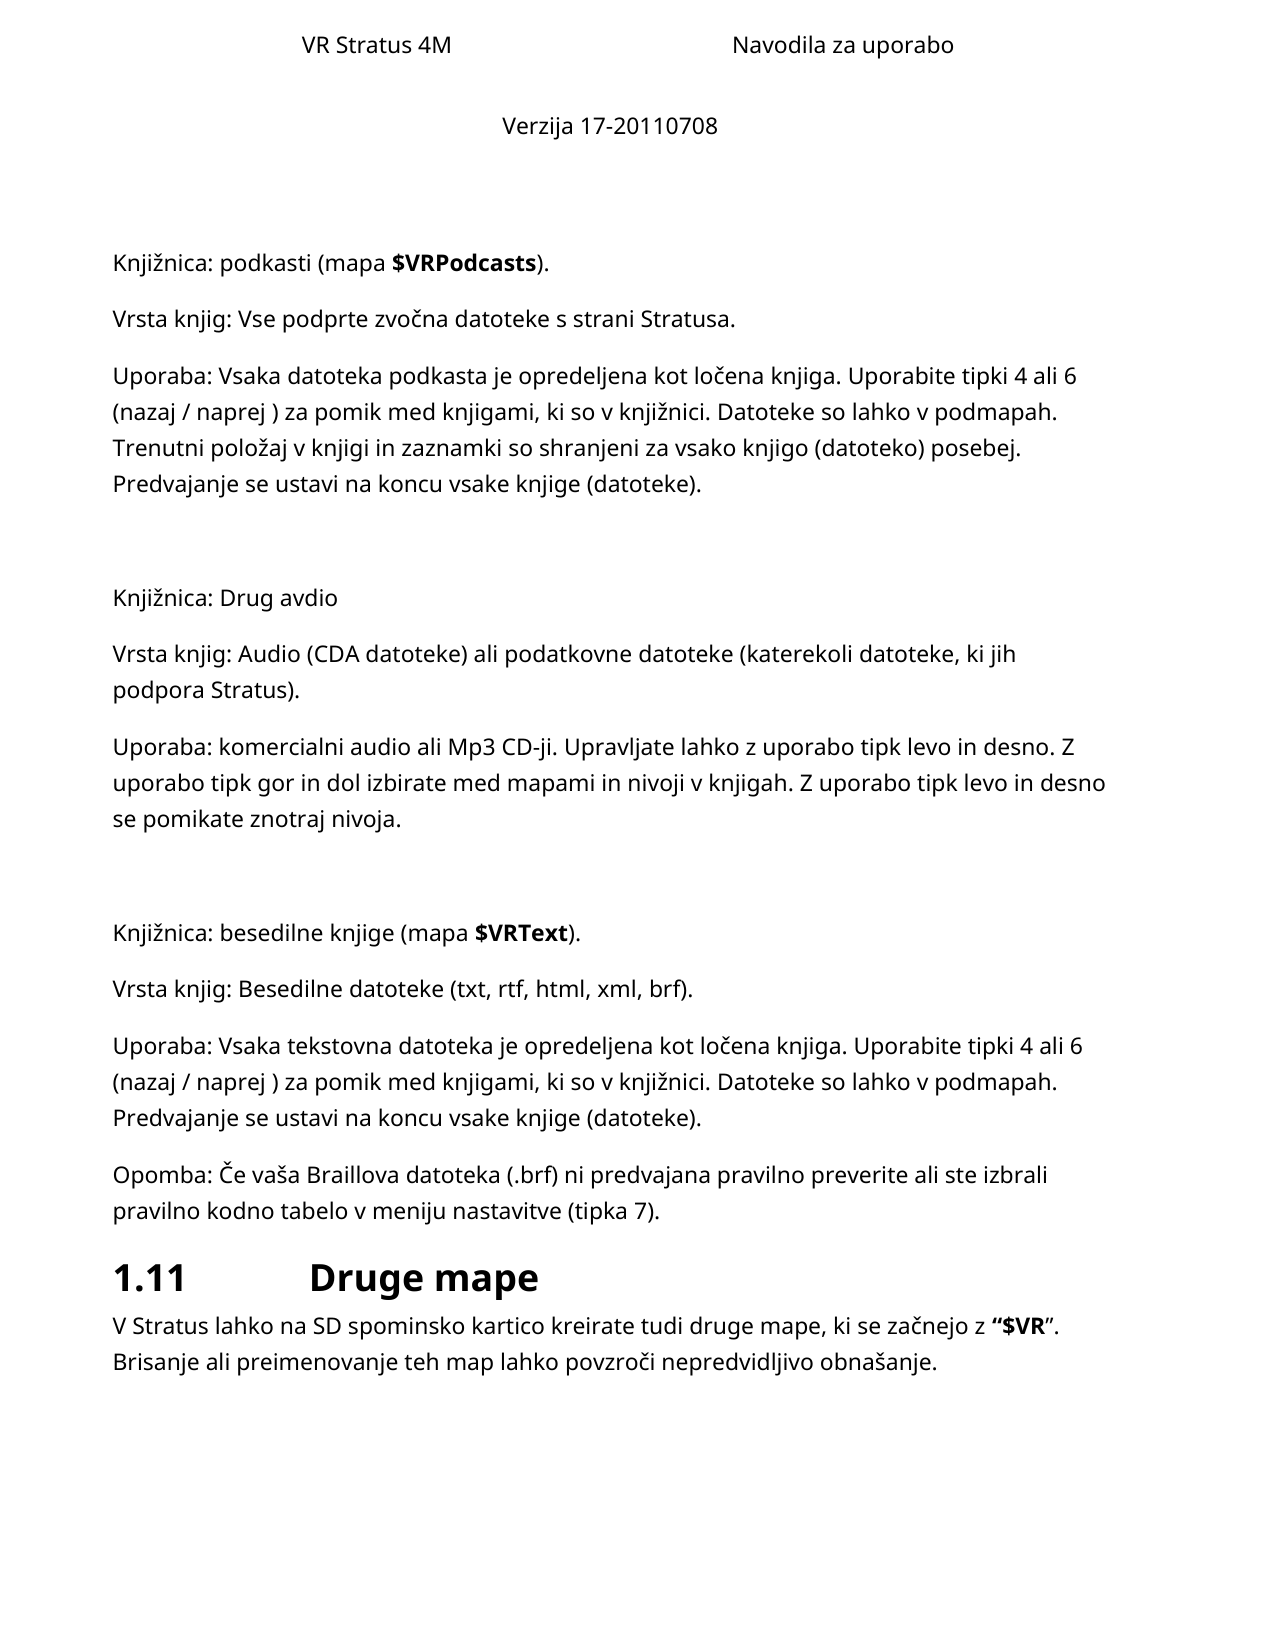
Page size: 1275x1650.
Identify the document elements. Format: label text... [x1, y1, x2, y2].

text Uporaba: Vsaka datoteka podkasta je opredeljena kot ločena knjiga. Uporabite tipki 4 ali 6 (nazaj / naprej ) za pomik med knjigami, ki so v knjižnici. Datoteke so lahko v podmapah. Trenutni položaj v knjigi in zaznamki so shranjeni za vsako knjigo (datoteko) posebej. Predvajanje se ustavi na koncu vsake knjige (datoteke). [112, 360, 1107, 499]
text Vrsta knjig: Vse podprte zvočna datoteke s strani Stratusa. [112, 303, 1107, 335]
text Knjižnica: besedilne knjige (mapa $VRText). [112, 916, 1107, 948]
text Knjižnica: podkasti (mapa $VRPodcasts). [112, 247, 1107, 278]
subtitle Druge mape [112, 1251, 1107, 1302]
text Vrsta knjig: Audio (CDA datoteke) ali podatkovne datoteke (katerekoli datoteke, ki jih podpora Stratus). [112, 638, 1107, 706]
text Uporaba: komercialni audio ali Mp3 CD-ji. Upravljate lahko z uporabo tipk levo in desno. Z uporabo tipk gor in dol izbirate med mapami in nivoji v knjigah. Z uporabo tipk levo in desno se pomikate znotraj nivoja. [112, 731, 1107, 834]
text Uporaba: Vsaka tekstovna datoteka je opredeljena kot ločena knjiga. Uporabite tipki 4 ali 6 (nazaj / naprej ) za pomik med knjigami, ki so v knjižnici. Datoteke so lahko v podmapah. Predvajanje se ustavi na koncu vsake knjige (datoteke). [112, 1030, 1107, 1133]
text Vrsta knjig: Besedilne datoteke (txt, rtf, html, xml, brf). [112, 973, 1107, 1004]
text V Stratus lahko na SD spominsko kartico kreirate tudi druge mape, ki se začnejo z “$VR”. Brisanje ali preimenovanje teh map lahko povzroči nepredvidljivo obnašanje. [112, 1310, 1107, 1377]
text Knjižnica: Drug avdio [112, 582, 1107, 613]
text Opomba: Če vaša Braillova datoteka (.brf) ni predvajana pravilno preverite ali ste izbrali pravilno kodno tabelo v meniju nastavitve (tipka 7). [112, 1159, 1107, 1226]
